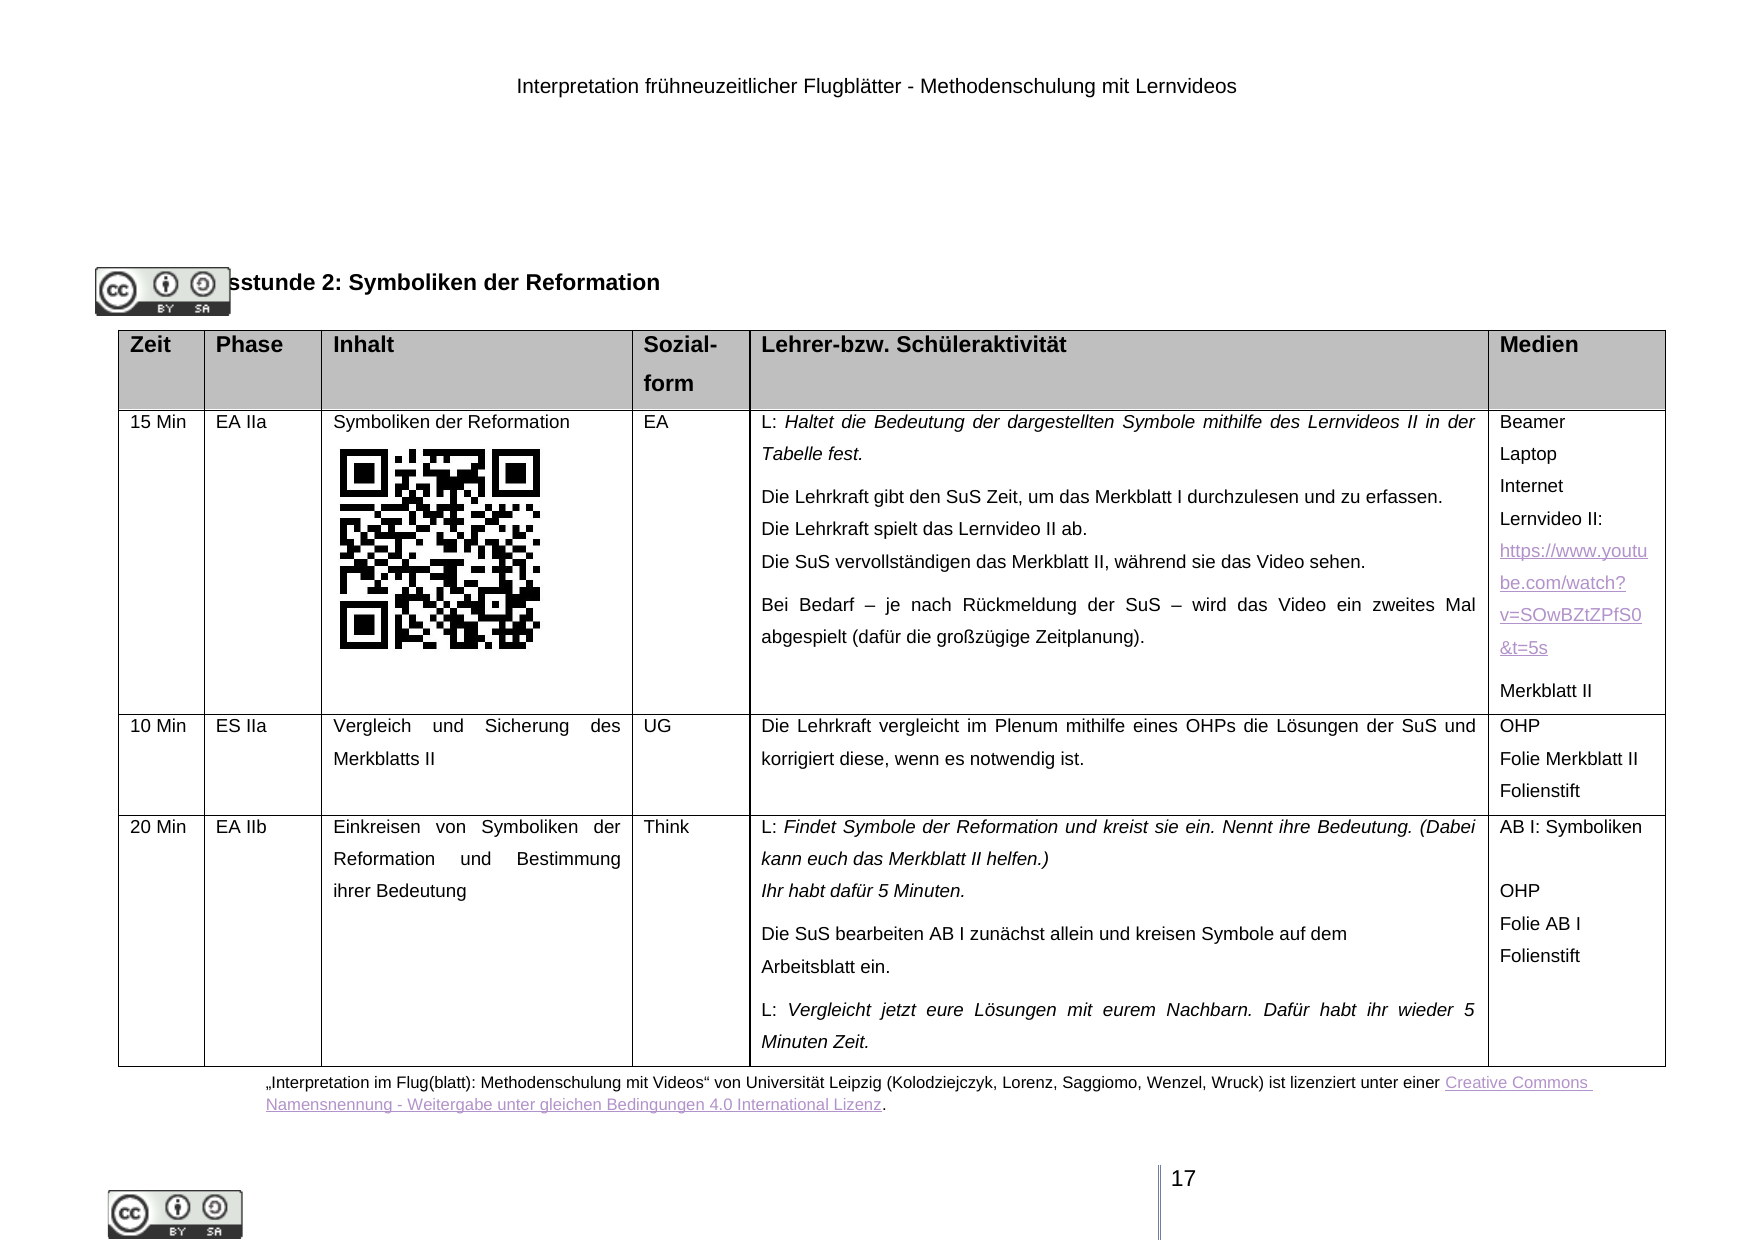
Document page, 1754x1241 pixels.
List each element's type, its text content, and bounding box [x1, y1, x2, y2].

table_header Sozial-form [633, 331, 749, 409]
table_cell EA IIa [205, 411, 321, 714]
table_cell ES IIa [205, 715, 321, 814]
table_cell EA [633, 411, 749, 714]
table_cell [322, 816, 632, 1066]
table_header Lehrer-bzw. Schüleraktivität [751, 331, 1488, 409]
table_cell Think Pair Share [633, 816, 749, 1066]
table_cell Beamer Laptop Internet Lernvideo II: https://www.youtube.com/watch?v=SOwBZtZPfS0&t=5s Merkblatt II [1489, 411, 1665, 714]
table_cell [751, 816, 1488, 1066]
table_cell 20 Min [119, 816, 204, 1066]
table_header Zeit [119, 331, 204, 409]
table_cell 15 Min [119, 411, 204, 714]
table_cell Die Lehrkraft vergleicht im Plenum mithilfe eines OHPs die Lösungen der SuS und korrigiert diese, wenn es notwendig ist. [751, 715, 1488, 814]
text Unterrichtsstunde 2: Symboliken der Reformation [231, 269, 1636, 296]
table_cell Vergleich und Sicherung des Merkblatts II [322, 715, 632, 814]
table_header Medien [1489, 331, 1665, 409]
table_header Phase [205, 331, 321, 409]
table_cell Symboliken der Reformation [322, 411, 632, 714]
table_cell EA IIb ES IIb [205, 816, 321, 1066]
table_header Inhalt [322, 331, 632, 409]
table_cell L: Haltet die Bedeutung der dargestellten Symbole mithilfe des Lernvideos II in der Tabelle fest. Die Lehrkraft gibt den SuS Zeit, um das Merkblatt I durchzulesen und zu erfassen. Die Lehrkraft spielt das Lernvideo II ab. Die SuS vervollständigen das Merkblatt II, während sie das Video sehen. Bei Bedarf – je nach Rückmeldung der SuS – wird das Video ein zweites Mal abgespielt (dafür die großzügige Zeitplanung). [751, 411, 1488, 714]
table_cell 10 Min [119, 715, 204, 814]
table_cell OHP Folie Merkblatt II Folienstift [1489, 715, 1665, 814]
table_cell UG [633, 715, 749, 814]
picture [333, 442, 547, 656]
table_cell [1489, 816, 1665, 1066]
